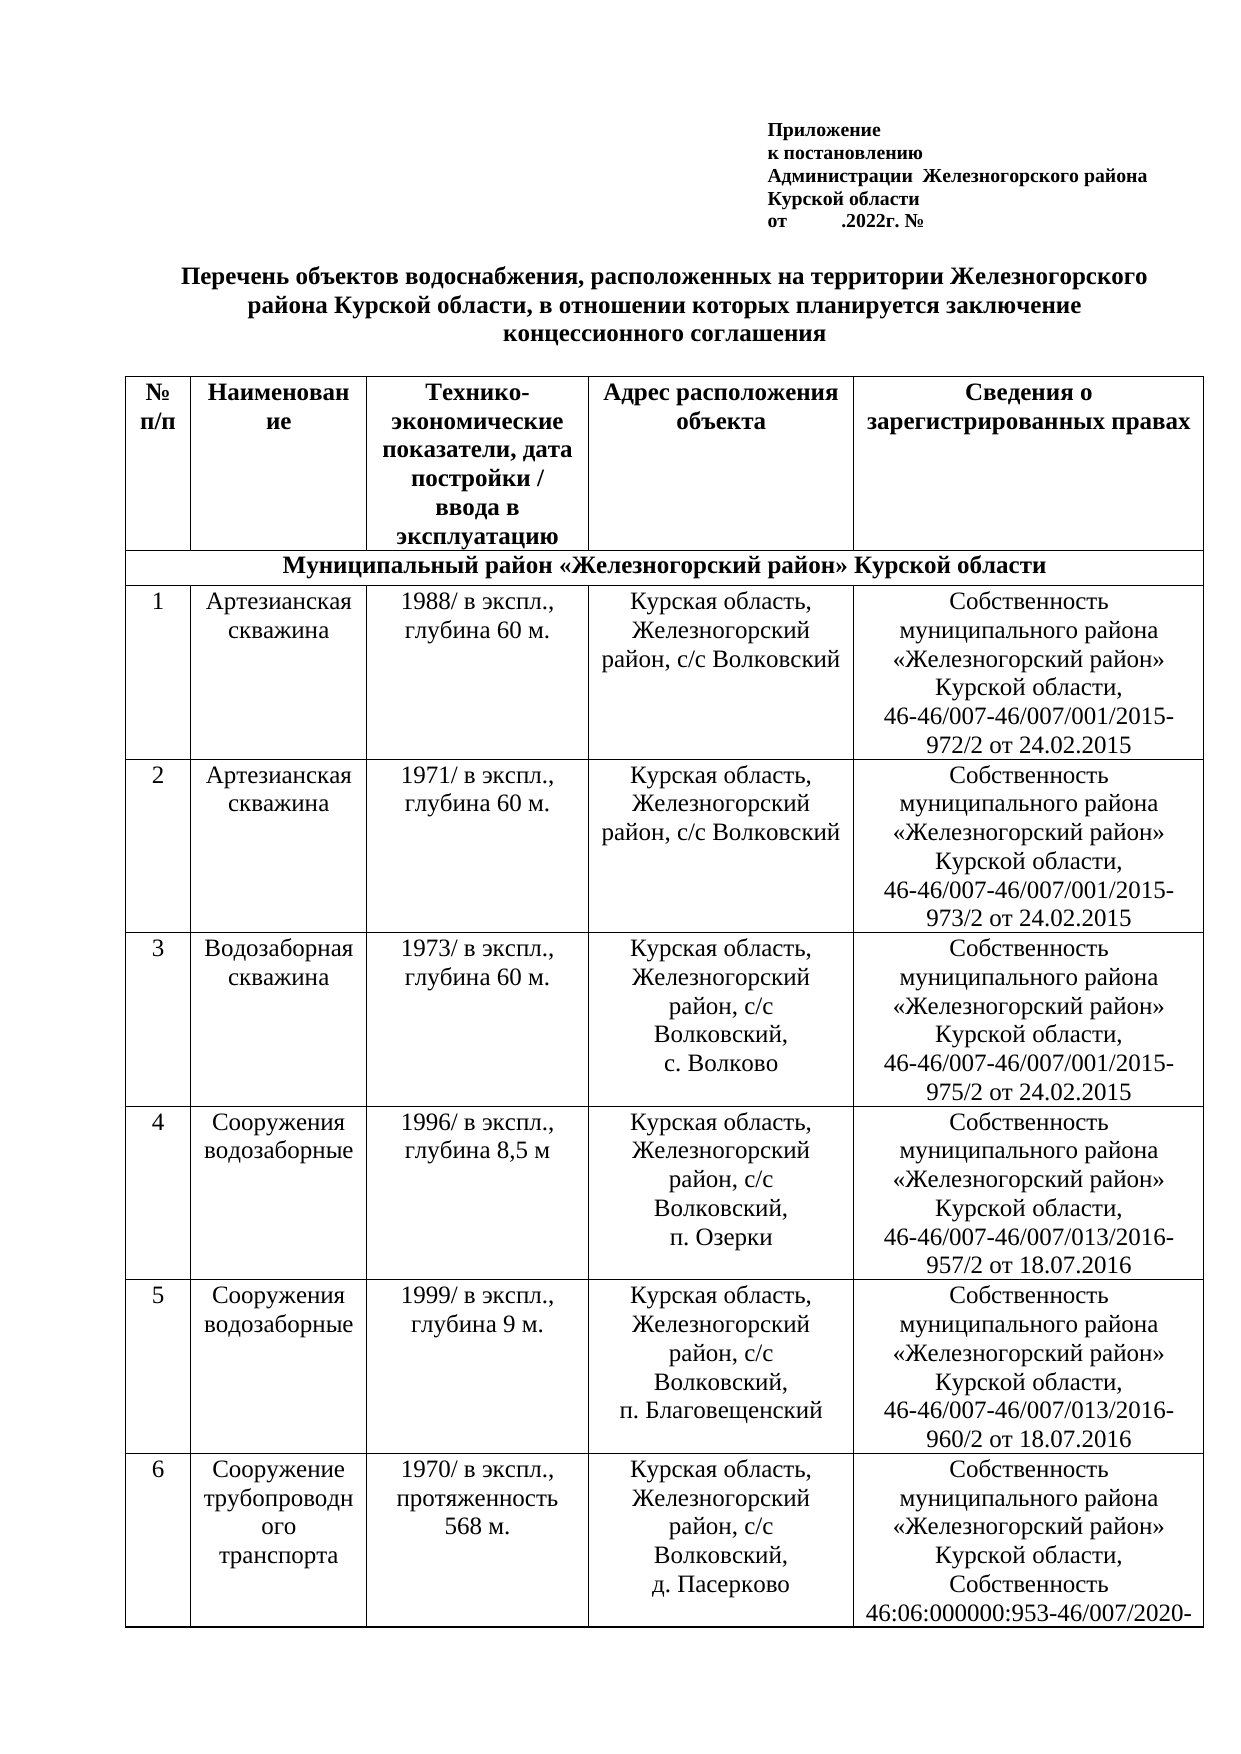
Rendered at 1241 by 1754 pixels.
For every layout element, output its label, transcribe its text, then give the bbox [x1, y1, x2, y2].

table_cell Собственность муниципального района «Железногорский район» Курской области, 46-46/007-46/007/013/2016-960/2 от 18.07.2016 [854, 1280, 1203, 1453]
table_cell Сооружения водозаборные [191, 1107, 366, 1279]
table_header Наименование [191, 377, 366, 549]
text Перечень объектов водоснабжения, расположенных на территории Железногорского района Курской области, в отношении которых планируется заключение [177, 261, 1152, 318]
table_header Сведения о зарегистрированных правах [854, 377, 1203, 549]
text Администрации Железногорского района [767, 164, 1152, 187]
table_cell Курская область, Железногорский район, с/с Волковский, с. Волково [589, 933, 853, 1106]
table_cell Водозаборная скважина [191, 933, 366, 1106]
table_cell 1973/ в экспл., глубина 60 м. [367, 933, 588, 1106]
table_cell Курская область, Железногорский район, с/с Волковский [589, 586, 853, 759]
table_cell Курская область, Железногорский район, с/с Волковский [589, 760, 853, 932]
table_cell Курская область, Железногорский район, с/с Волковский, п. Озерки [589, 1107, 853, 1279]
table_cell 3 [126, 933, 190, 1106]
table_cell 1 [126, 586, 190, 759]
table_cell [191, 1454, 366, 1626]
table_cell 1971/ в экспл., глубина 60 м. [367, 760, 588, 932]
text Приложение [693, 118, 1152, 141]
table_header № п/п [126, 377, 190, 549]
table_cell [854, 1454, 1203, 1626]
table_cell 1988/ в экспл., глубина 60 м. [367, 586, 588, 759]
table_cell Собственность муниципального района «Железногорский район» Курской области, 46-46/007-46/007/001/2015-972/2 от 24.02.2015 [854, 586, 1203, 759]
table_cell Собственность муниципального района «Железногорский район» Курской области, 46-46/007-46/007/001/2015-973/2 от 24.02.2015 [854, 760, 1203, 932]
text к постановлению [693, 141, 1152, 164]
table_cell 1996/ в экспл., глубина 8,5 м [367, 1107, 588, 1279]
text Курской области [177, 187, 1152, 209]
text концессионного соглашения [177, 318, 1152, 347]
table_cell 4 [126, 1107, 190, 1279]
table_cell Артезианская скважина [191, 586, 366, 759]
table_cell 1999/ в экспл., глубина 9 м. [367, 1280, 588, 1453]
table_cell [589, 1454, 853, 1626]
text от .2022г. № [693, 209, 1152, 232]
table_cell Муниципальный район «Железногорский район» Курской области [126, 551, 1203, 585]
table_cell Собственность муниципального района «Железногорский район» Курской области, 46-46/007-46/007/001/2015-975/2 от 24.02.2015 [854, 933, 1203, 1106]
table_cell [367, 1454, 588, 1626]
table_cell Артезианская скважина [191, 760, 366, 932]
table_cell Курская область, Железногорский район, с/с Волковский, п. Благовещенский [589, 1280, 853, 1453]
table_cell 6 [126, 1454, 190, 1626]
table_cell 2 [126, 760, 190, 932]
table_header Адрес расположения объекта [589, 377, 853, 549]
table_header Технико-экономические показатели, дата постройки / ввода в эксплуатацию [367, 377, 588, 549]
table_cell 5 [126, 1280, 190, 1453]
table_cell Собственность муниципального района «Железногорский район» Курской области, 46-46/007-46/007/013/2016-957/2 от 18.07.2016 [854, 1107, 1203, 1279]
table_cell Сооружения водозаборные [191, 1280, 366, 1453]
